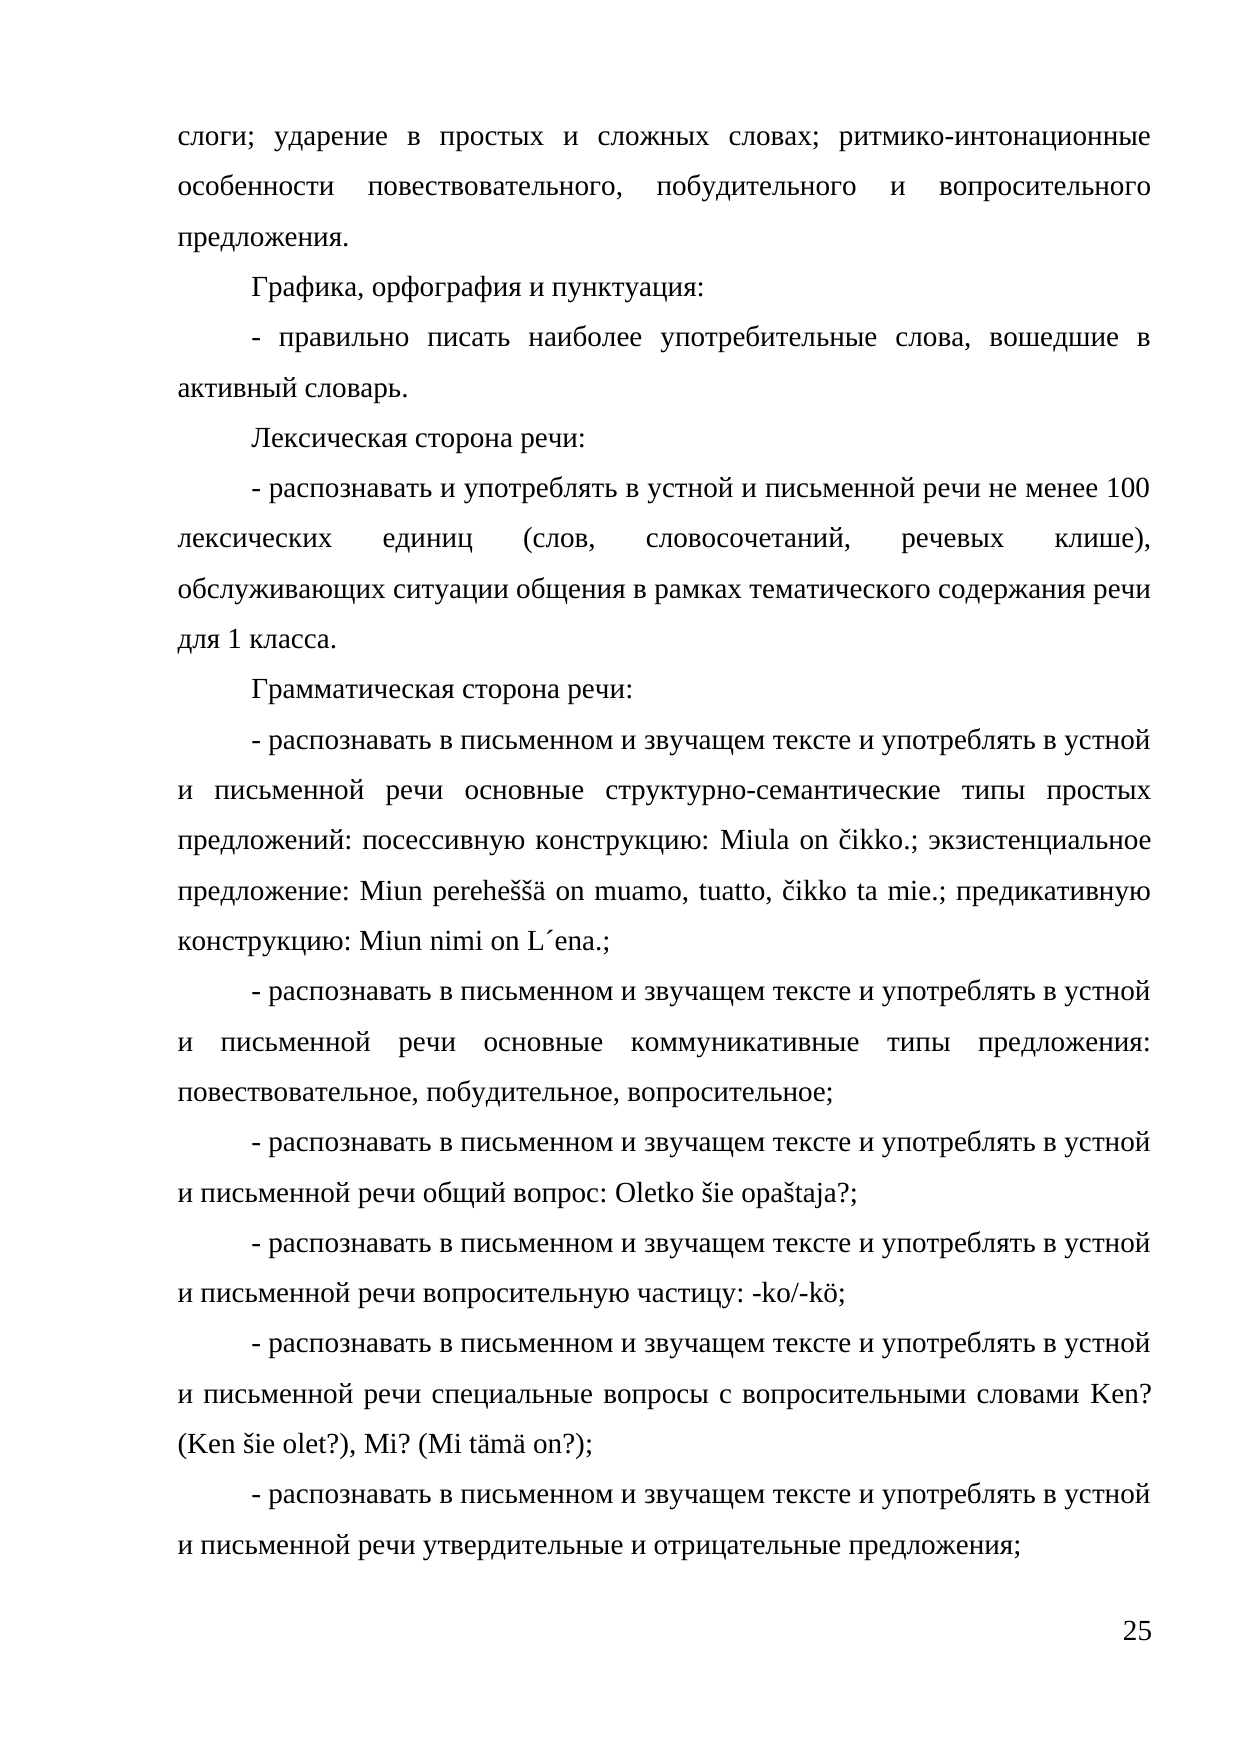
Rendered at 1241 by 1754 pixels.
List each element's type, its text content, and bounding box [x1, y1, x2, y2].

text - распознавать в письменном и звучащем тексте и употреблять в устной и письменной речи утвердительные и отрицательные предложения; [177, 1477, 1152, 1560]
text - распознавать в письменном и звучащем тексте и употреблять в устной и письменной речи специальные вопросы с вопросительными словами Ken? (Ken šie olet?), Mi? (Mi tämä on?); [177, 1326, 1152, 1460]
text - распознавать в письменном и звучащем тексте и употреблять в устной и письменной речи вопросительную частицу: -ko/-kö; [177, 1225, 1152, 1309]
text Грамматическая сторона речи: [177, 672, 1152, 705]
text - распознавать в письменном и звучащем тексте и употреблять в устной и письменной речи основные структурно-семантические типы простых предложений: посессивную конструкцию: Miula on čikko.; экзистенциальное предложение: Miun pereheššä on muamo, tuatto, čikko ta mie.; предикативную конструкцию: Miun nimi on L´ena.; [177, 722, 1152, 957]
text Лексическая сторона речи: [177, 420, 1152, 453]
text - распознавать и употреблять в устной и письменной речи не менее 100 лексических единиц (слов, словосочетаний, речевых клише), обслуживающих ситуации общения в рамках тематического содержания речи для 1 класса. [177, 470, 1152, 655]
text Графика, орфография и пунктуация: [177, 269, 1152, 303]
text - правильно писать наиболее употребительные слова, вошедшие в активный словарь. [177, 319, 1152, 403]
text - распознавать в письменном и звучащем тексте и употреблять в устной и письменной речи основные коммуникативные типы предложения: повествовательное, побудительное, вопросительное; [177, 973, 1152, 1108]
text - распознавать в письменном и звучащем тексте и употреблять в устной и письменной речи общий вопрос: Oletko šie opaštaja?; [177, 1124, 1152, 1208]
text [177, 118, 1152, 252]
